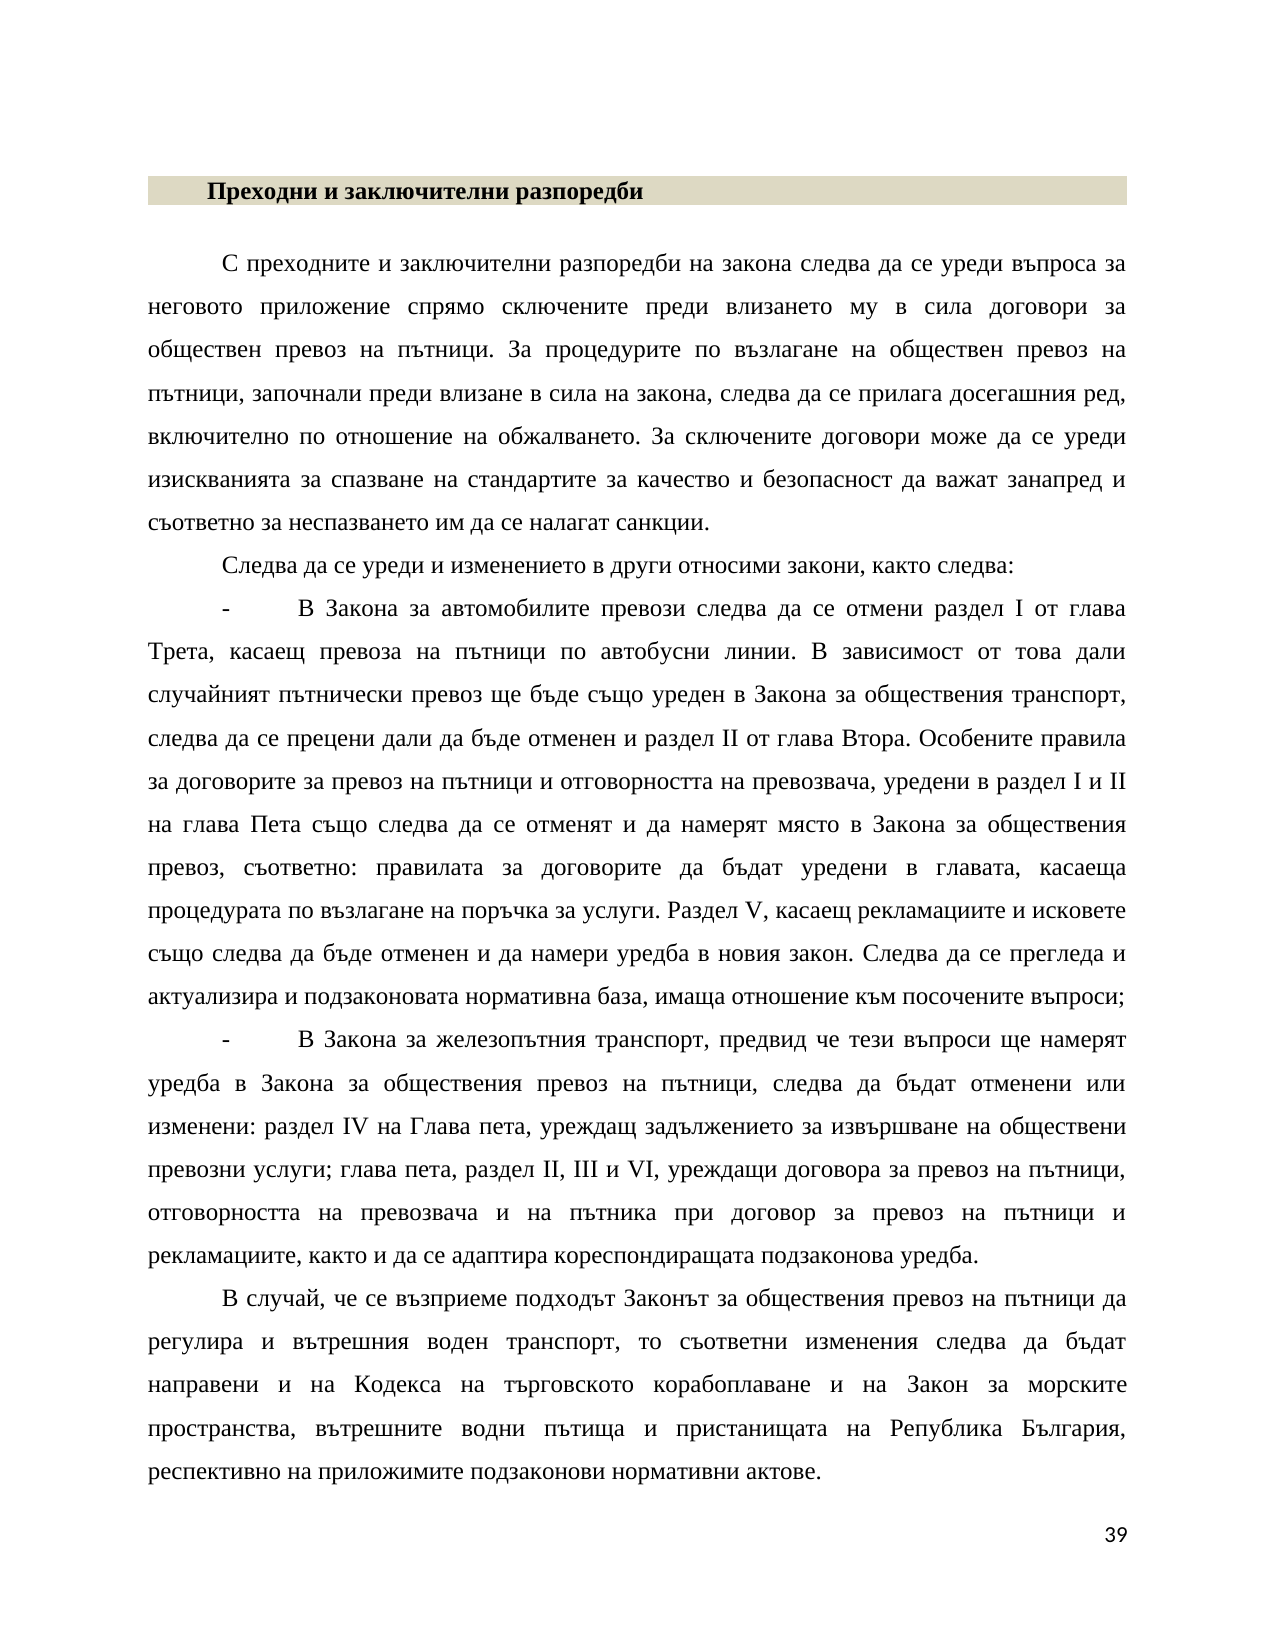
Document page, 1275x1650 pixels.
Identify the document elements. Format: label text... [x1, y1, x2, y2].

subtitle Преходни и заключителни разпоредби [148, 176, 1127, 205]
list В Закона за железопътния транспорт, предвид че тези въпроси ще намерят уредба в Закона за обществения превоз на пътници, следва да бъдат отменени или изменени: раздел IV на Глава пета, уреждащ задължението за извършване на обществени превозни услуги; глава пета, раздел II, III и VI, уреждащи договора за превоз на пътници, отговорността на превозвача и на пътника при договор за превоз на пътници и рекламациите, както и да се адаптира кореспондиращата подзаконова уредба. [148, 1024, 1127, 1269]
text С преходните и заключителни разпоредби на закона следва да се уреди въпроса за неговото приложение спрямо сключените преди влизането му в сила договори за обществен превоз на пътници. За процедурите по възлагане на обществен превоз на пътници, започнали преди влизане в сила на закона, следва да се прилага досегашния ред, включително по отношение на обжалването. За сключените договори може да се уреди изискванията за спазване на стандартите за качество и безопасност да важат занапред и съответно за неспазването им да се налагат санкции. [148, 248, 1127, 536]
text Следва да се уреди и изменението в други относими закони, както следва: [148, 550, 1127, 579]
text В случай, че се възприеме подходът Законът за обществения превоз на пътници да регулира и вътрешния воден транспорт, то съответни изменения следва да бъдат направени и на Кодекса на търговското корабоплаване и на Закон за морските пространства, вътрешните водни пътища и пристанищата на Република България, респективно на приложимите подзаконови нормативни актове. [148, 1283, 1127, 1484]
list В Закона за автомобилите превози следва да се отмени раздел I от глава Трета, касаещ превоза на пътници по автобусни линии. В зависимост от това дали случайният пътнически превоз ще бъде също уреден в Закона за обществения транспорт, следва да се прецени дали да бъде отменен и раздел II от глава Втора. Особените правила за договорите за превоз на пътници и отговорността на превозвача, уредени в раздел I и II на глава Пета също следва да се отменят и да намерят място в Закона за обществения превоз, съответно: правилата за договорите да бъдат уредени в главата, касаеща процедурата по възлагане на поръчка за услуги. Раздел V, касаещ рекламациите и исковете също следва да бъде отменен и да намери уредба в новия закон. Следва да се прегледа и актуализира и подзаконовата нормативна база, имаща отношение към посочените въпроси; [148, 593, 1127, 1010]
